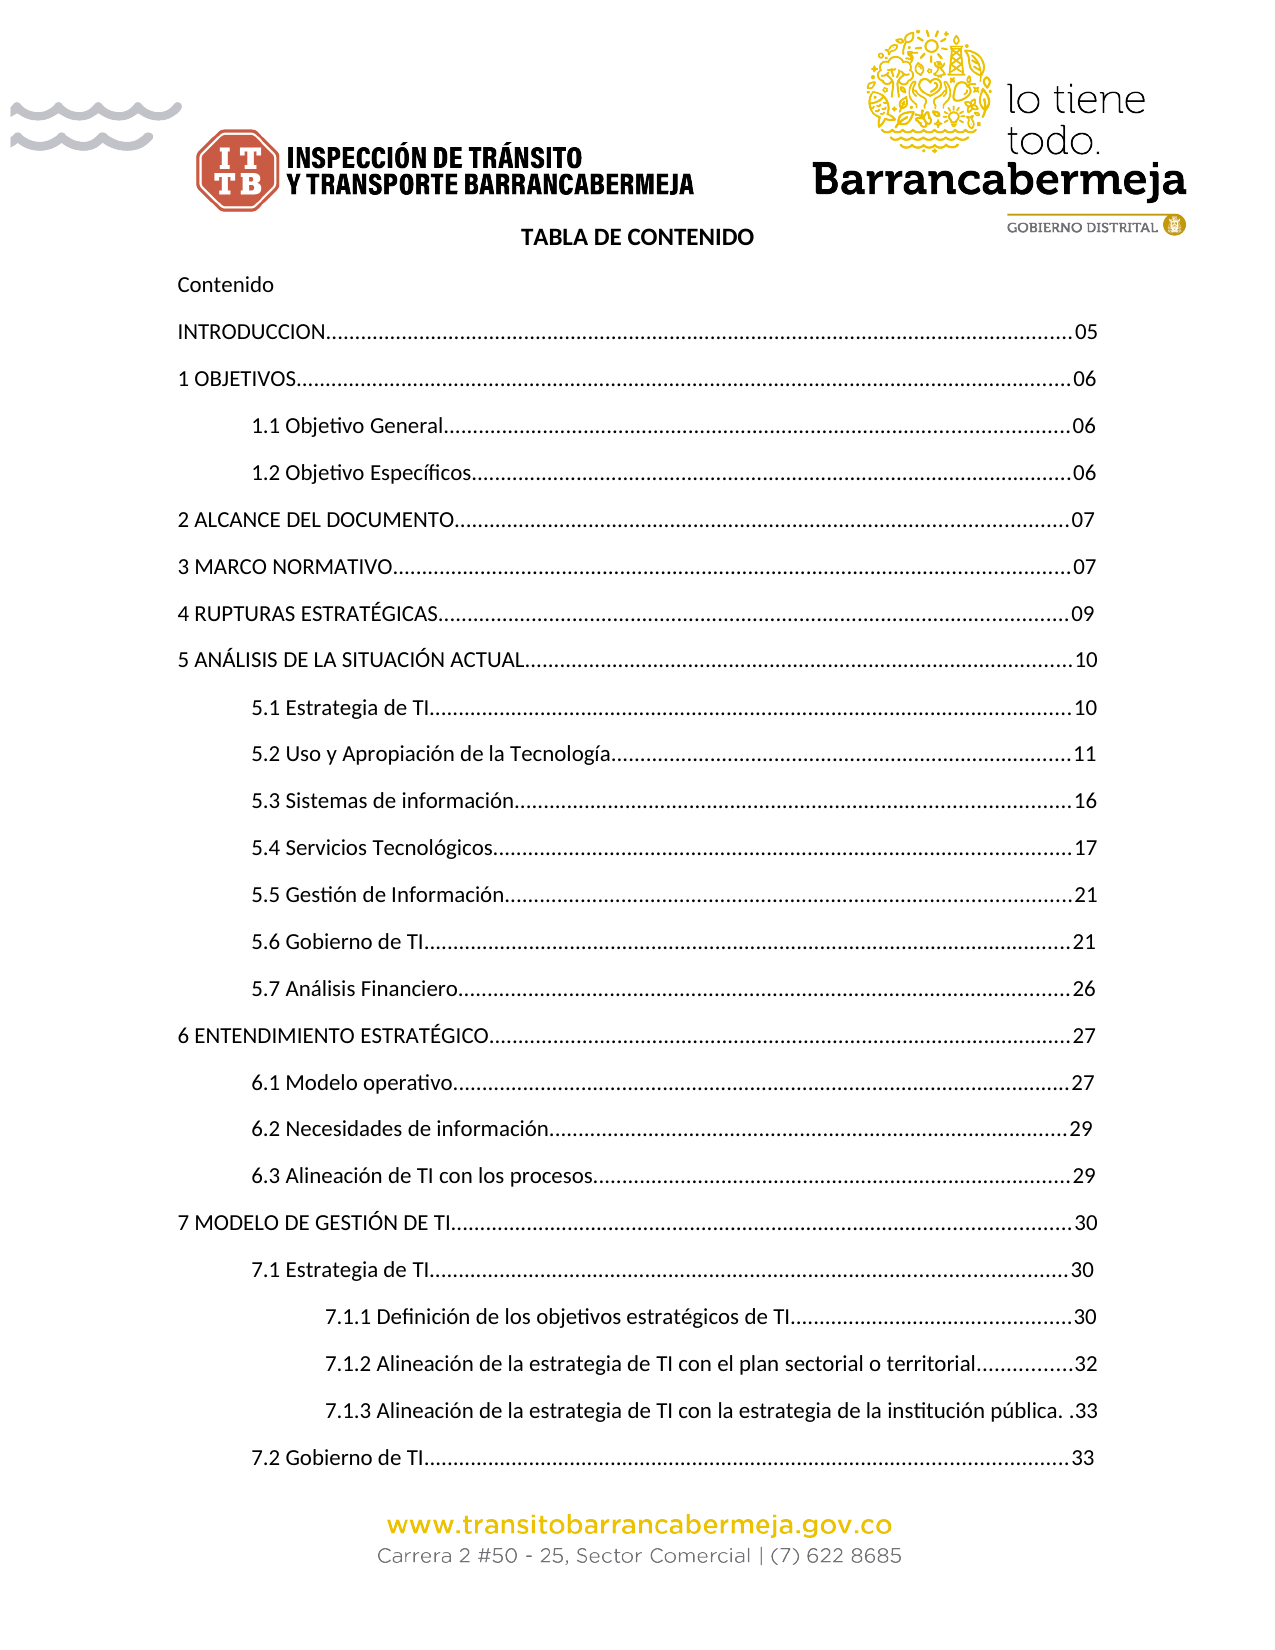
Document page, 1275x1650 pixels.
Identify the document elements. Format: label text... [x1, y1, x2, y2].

picture [10, 7, 1268, 1619]
subtitle TABLA DE CONTENIDO [303, 221, 972, 251]
text Contenido [177, 270, 1275, 298]
